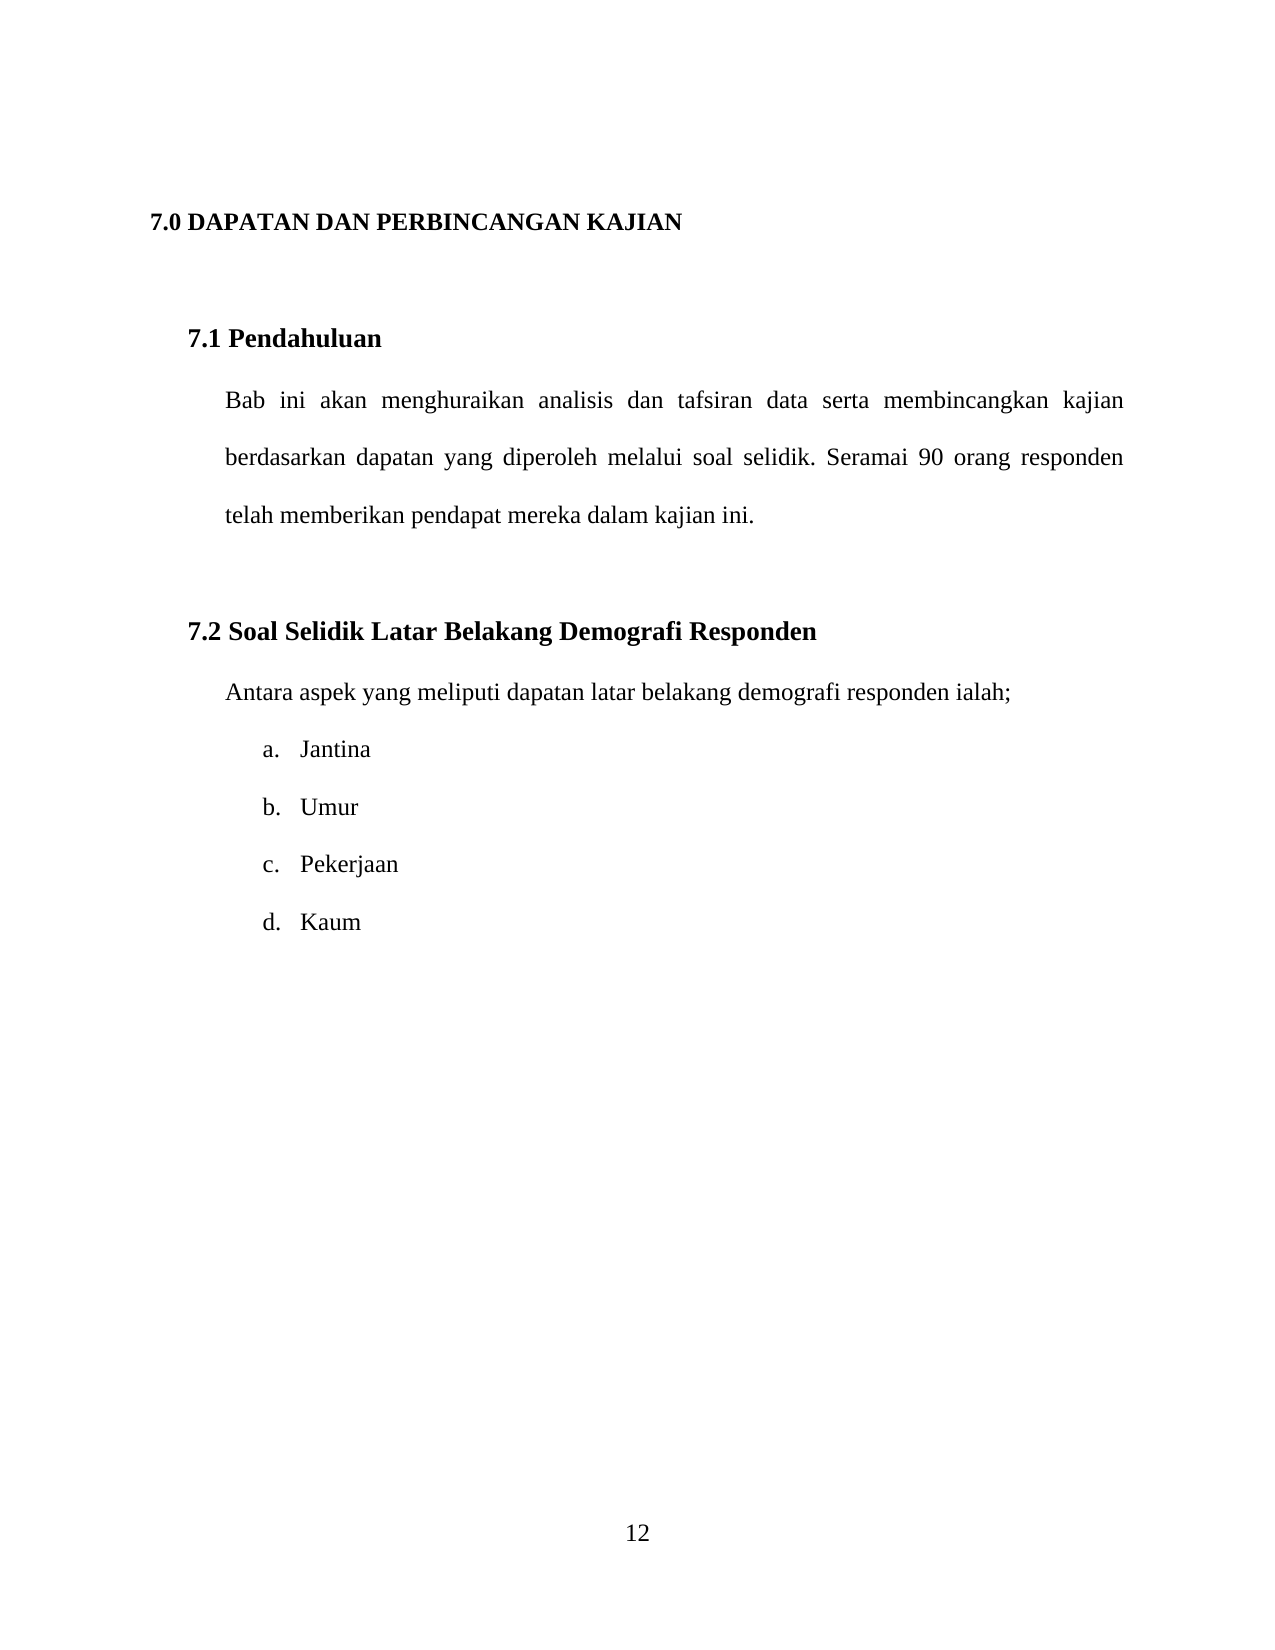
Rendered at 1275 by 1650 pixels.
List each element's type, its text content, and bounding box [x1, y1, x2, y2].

text 7.1 Pendahuluan [187, 322, 1125, 354]
list Bab ini akan menghuraikan analisis dan tafsiran data serta membincangkan kajian berdasarkan dapatan yang diperoleh melalui soal selidik. Seramai 90 orang responden telah memberikan pendapat mereka dalam kajian ini. [225, 385, 1125, 528]
text 7.2 Soal Selidik Latar Belakang Demografi Responden [187, 615, 1125, 646]
list Antara aspek yang meliputi dapatan latar belakang demografi responden ialah; [225, 677, 1125, 706]
list Kaum [262, 907, 1125, 936]
list Pekerjaan [262, 849, 1125, 878]
list Umur [262, 792, 1125, 821]
list Jantina [262, 734, 1125, 763]
list DAPATAN DAN PERBINCANGAN KAJIAN [150, 207, 1125, 236]
